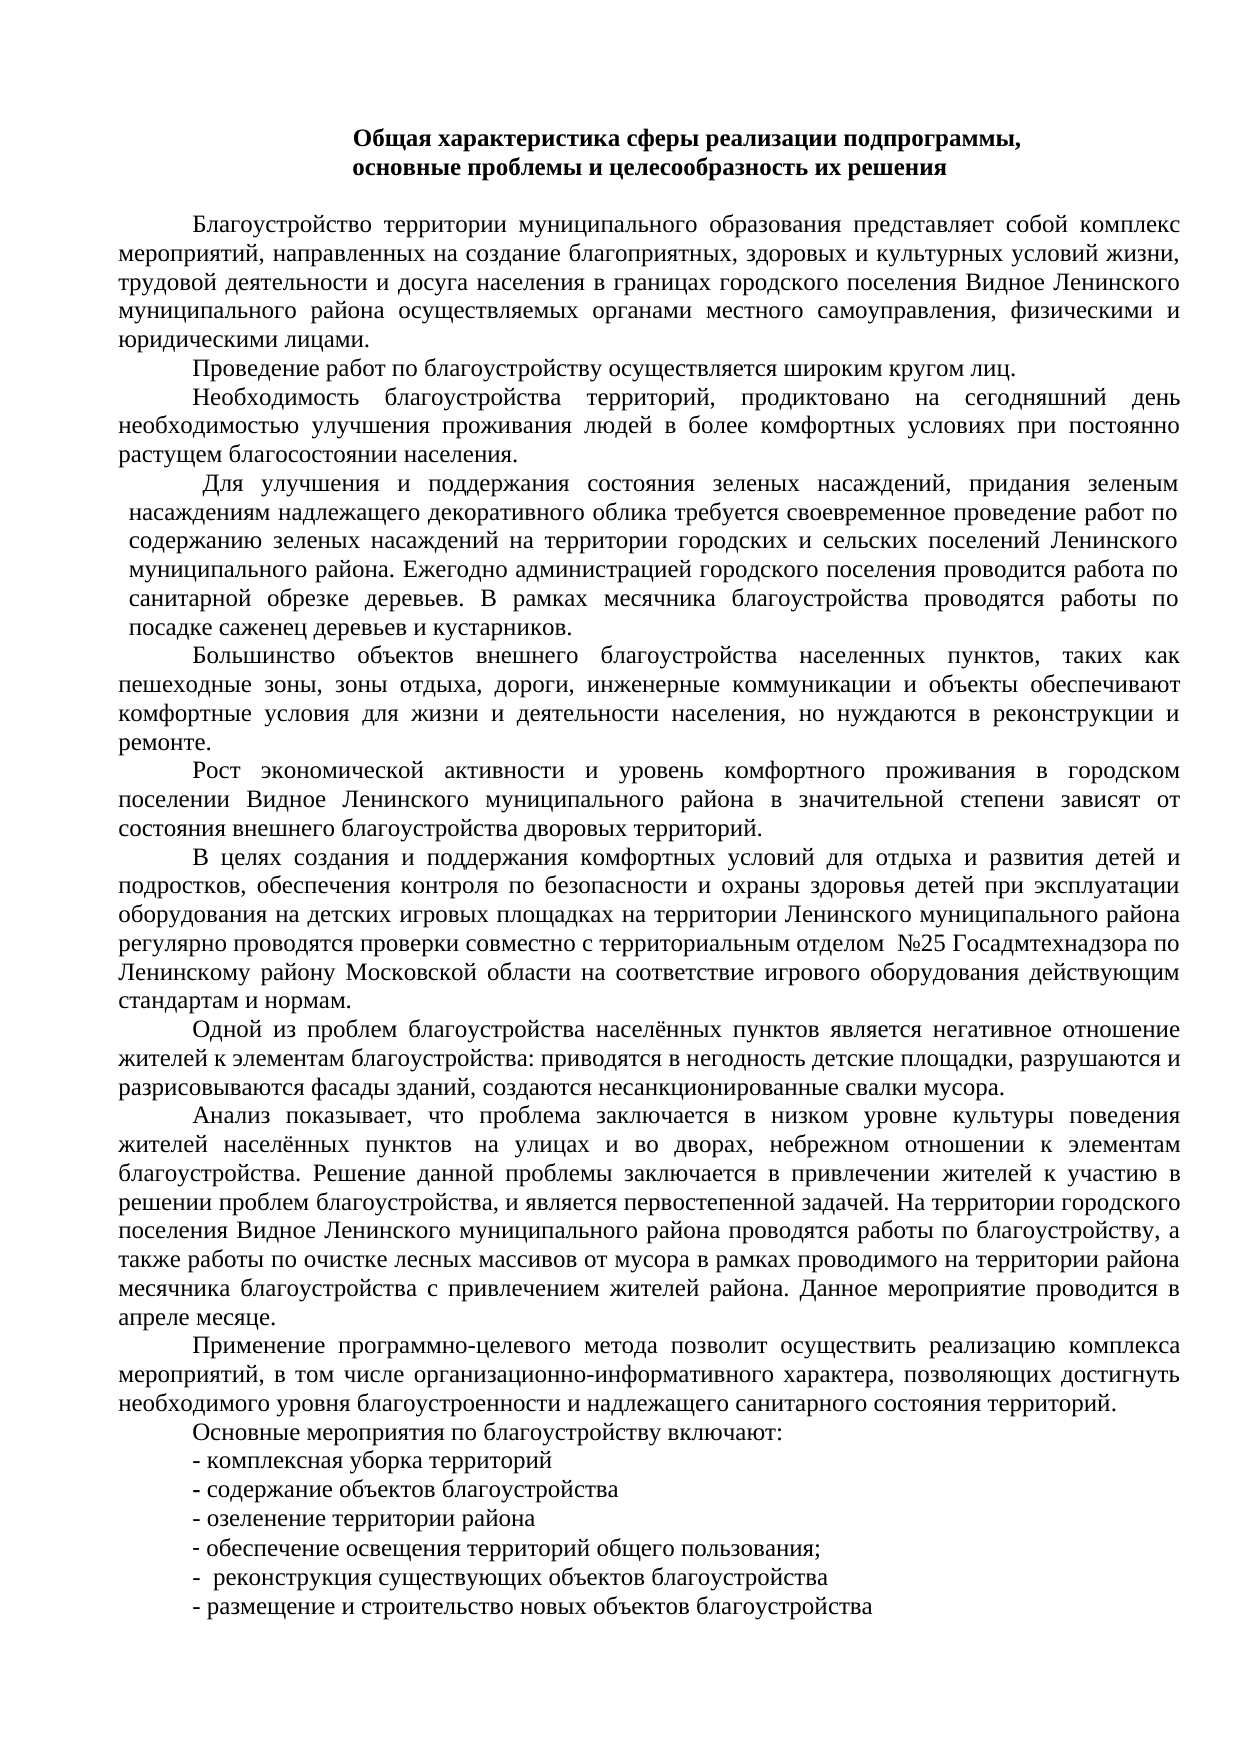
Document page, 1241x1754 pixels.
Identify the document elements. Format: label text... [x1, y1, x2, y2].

text Необходимость благоустройства территорий, продиктовано на сегодняшний день необходимостью улучшения проживания людей в более комфортных условиях при постоянно растущем благосостоянии населения. [118, 382, 1181, 468]
text - обеспечение освещения территорий общего пользования; [118, 1532, 1181, 1562]
text Проведение работ по благоустройству осуществляется широким кругом лиц. [118, 353, 1181, 382]
text Одной из проблем благоустройства населённых пунктов является негативное отношение жителей к элементам благоустройства: приводятся в негодность детские площадки, разрушаются и разрисовываются фасады зданий, создаются несанкционированные свалки мусора. [118, 1014, 1181, 1101]
text - комплексная уборка территорий [118, 1446, 1181, 1474]
text - реконструкция существующих объектов благоустройства [118, 1562, 1181, 1591]
text Основные мероприятия по благоустройству включают: [118, 1417, 1181, 1446]
list Общая характеристика сферы реализации подпрограммы, [193, 123, 1181, 152]
text - содержание объектов благоустройства [118, 1474, 1181, 1503]
text - размещение и строительство новых объектов благоустройства [118, 1591, 1181, 1620]
text Рост экономической активности и уровень комфортного проживания в городском поселении Видное Ленинского муниципального района в значительной степени зависят от состояния внешнего благоустройства дворовых территорий. [118, 756, 1181, 842]
text - озеленение территории района [118, 1503, 1181, 1532]
text основные проблемы и целесообразность их решения [118, 152, 1181, 181]
text Применение программно-целевого метода позволит осуществить реализацию комплекса мероприятий, в том числе организационно-информативного характера, позволяющих достигнуть необходимого уровня благоустроенности и надлежащего санитарного состояния территорий. [118, 1331, 1181, 1417]
text Анализ показывает, что проблема заключается в низком уровне культуры поведения жителей населённых пунктов на улицах и во дворах, небрежном отношении к элементам благоустройства. Решение данной проблемы заключается в привлечении жителей к участию в решении проблем благоустройства, и является первостепенной задачей. На территории городского поселения Видное Ленинского муниципального района проводятся работы по благоустройству, а также работы по очистке лесных массивов от мусора в рамках проводимого на территории района месячника благоустройства с привлечением жителей района. Данное мероприятие проводится в апреле месяце. [118, 1101, 1181, 1331]
text Благоустройство территории муниципального образования представляет собой комплекс мероприятий, направленных на создание благоприятных, здоровых и культурных условий жизни, трудовой деятельности и досуга населения в границах городского поселения Видное Ленинского муниципального района осуществляемых органами местного самоуправления, физическими и юридическими лицами. [118, 209, 1181, 353]
text В целях создания и поддержания комфортных условий для отдыха и развития детей и подростков, обеспечения контроля по безопасности и охраны здоровья детей при эксплуатации оборудования на детских игровых площадках на территории Ленинского муниципального района регулярно проводятся проверки совместно с территориальным отделом №25 Госадмтехнадзора по Ленинскому району Московской области на соответствие игрового оборудования действующим стандартам и нормам. [118, 842, 1181, 1014]
text Для улучшения и поддержания состояния зеленых насаждений, придания зеленым насаждениям надлежащего декоративного облика требуется своевременное проведение работ по содержанию зеленых насаждений на территории городских и сельских поселений Ленинского муниципального района. Ежегодно администрацией городского поселения проводится работа по санитарной обрезке деревьев. В рамках месячника благоустройства проводятся работы по посадке саженец деревьев и кустарников. [128, 468, 1179, 641]
text Большинство объектов внешнего благоустройства населенных пунктов, таких как пешеходные зоны, зоны отдыха, дороги, инженерные коммуникации и объекты обеспечивают комфортные условия для жизни и деятельности населения, но нуждаются в реконструкции и ремонте. [118, 641, 1181, 756]
